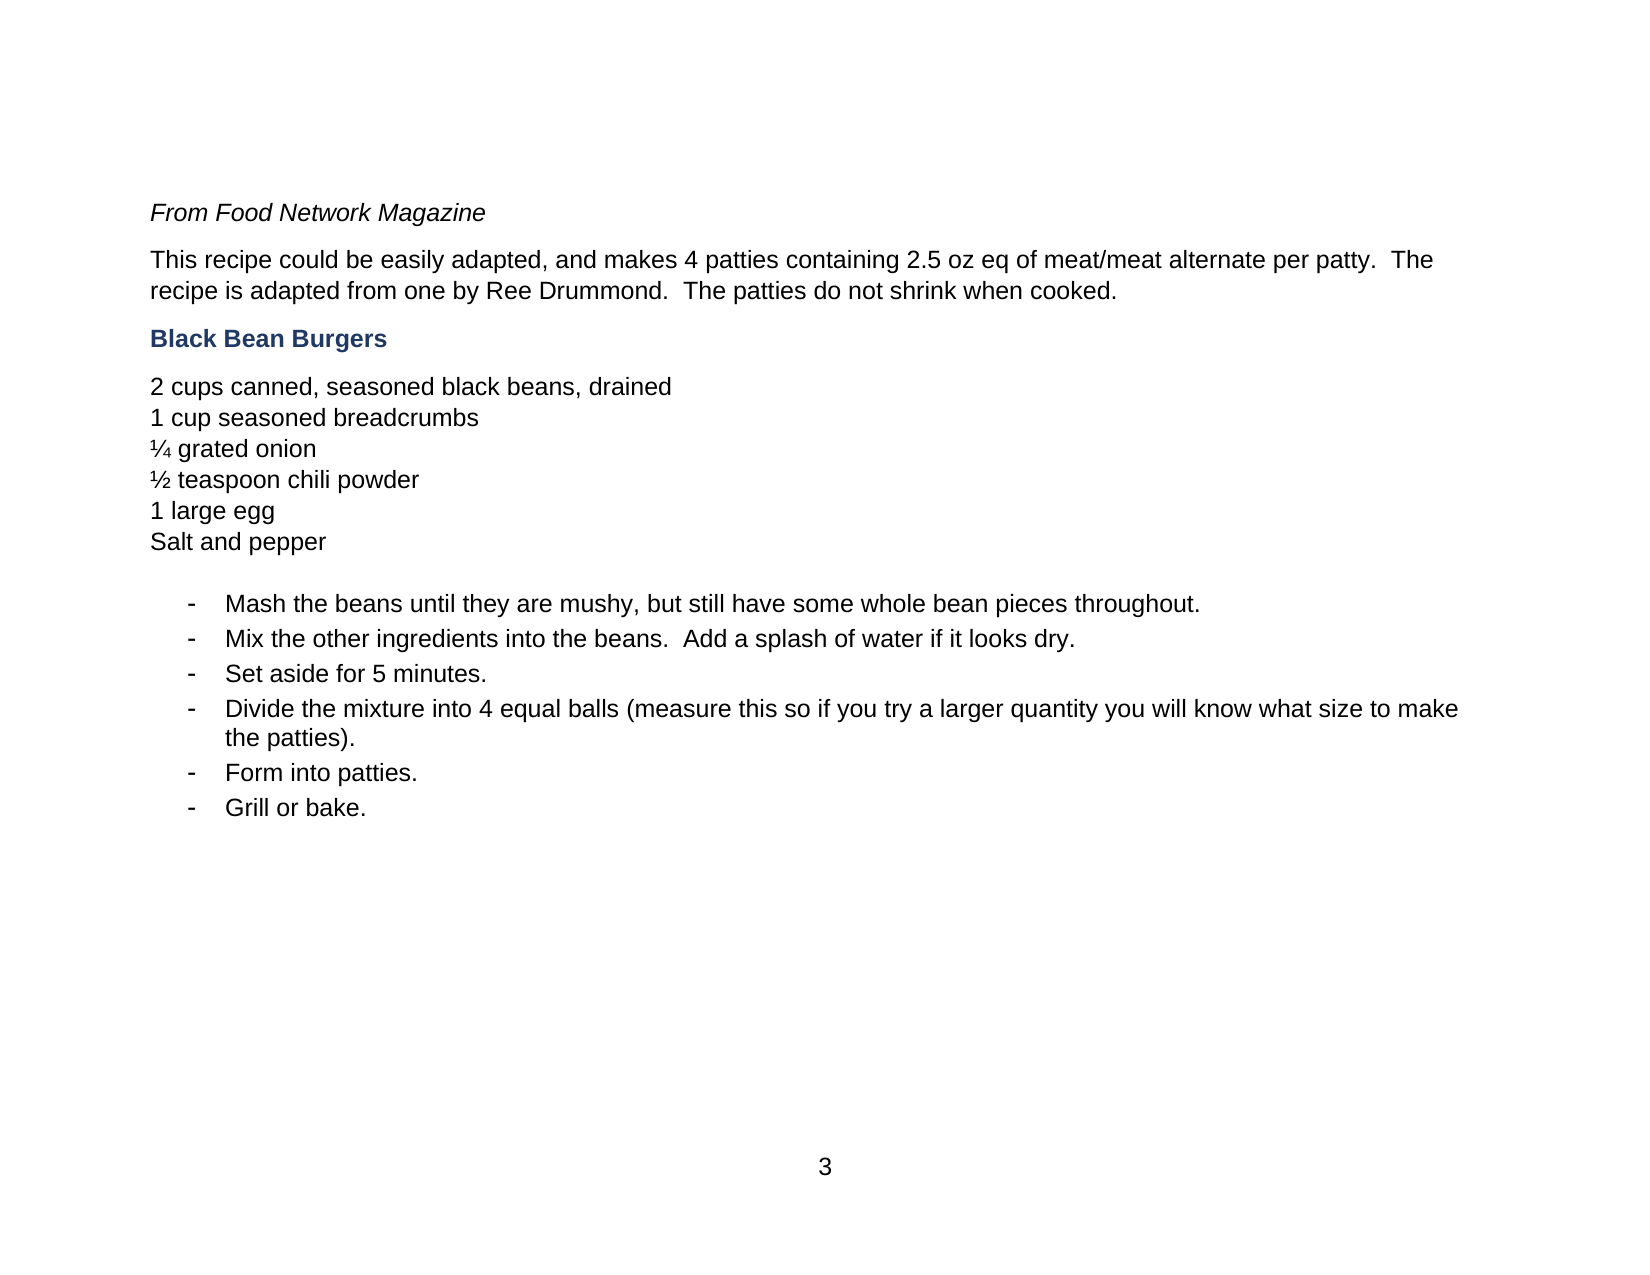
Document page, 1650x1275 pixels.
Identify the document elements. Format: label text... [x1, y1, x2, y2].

text From Food Network Magazine [150, 198, 1500, 226]
text 1 large egg [150, 496, 1500, 525]
subtitle Black Bean Burgers [150, 324, 1500, 353]
text Salt and pepper [150, 527, 1500, 556]
list Grill or bake. [187, 793, 1500, 822]
text ½ teaspoon chili powder [150, 465, 1500, 494]
text ¼ grated onion [150, 434, 1500, 463]
list Mash the beans until they are mushy, but still have some whole bean pieces throughout. [187, 589, 1500, 618]
list Divide the mixture into 4 equal balls (measure this so if you try a larger quantity you will know what size to make the patties). [187, 694, 1500, 752]
text This recipe could be easily adapted, and makes 4 patties containing 2.5 oz eq of meat/meat alternate per patty. The recipe is adapted from one by Ree Drummond. The patties do not shrink when cooked. [150, 245, 1500, 305]
text 1 cup seasoned breadcrumbs [150, 403, 1500, 432]
text 2 cups canned, seasoned black beans, drained [150, 372, 1500, 401]
list Mix the other ingredients into the beans. Add a splash of water if it looks dry. [187, 624, 1500, 653]
list Form into patties. [187, 758, 1500, 787]
list Set aside for 5 minutes. [187, 659, 1500, 688]
